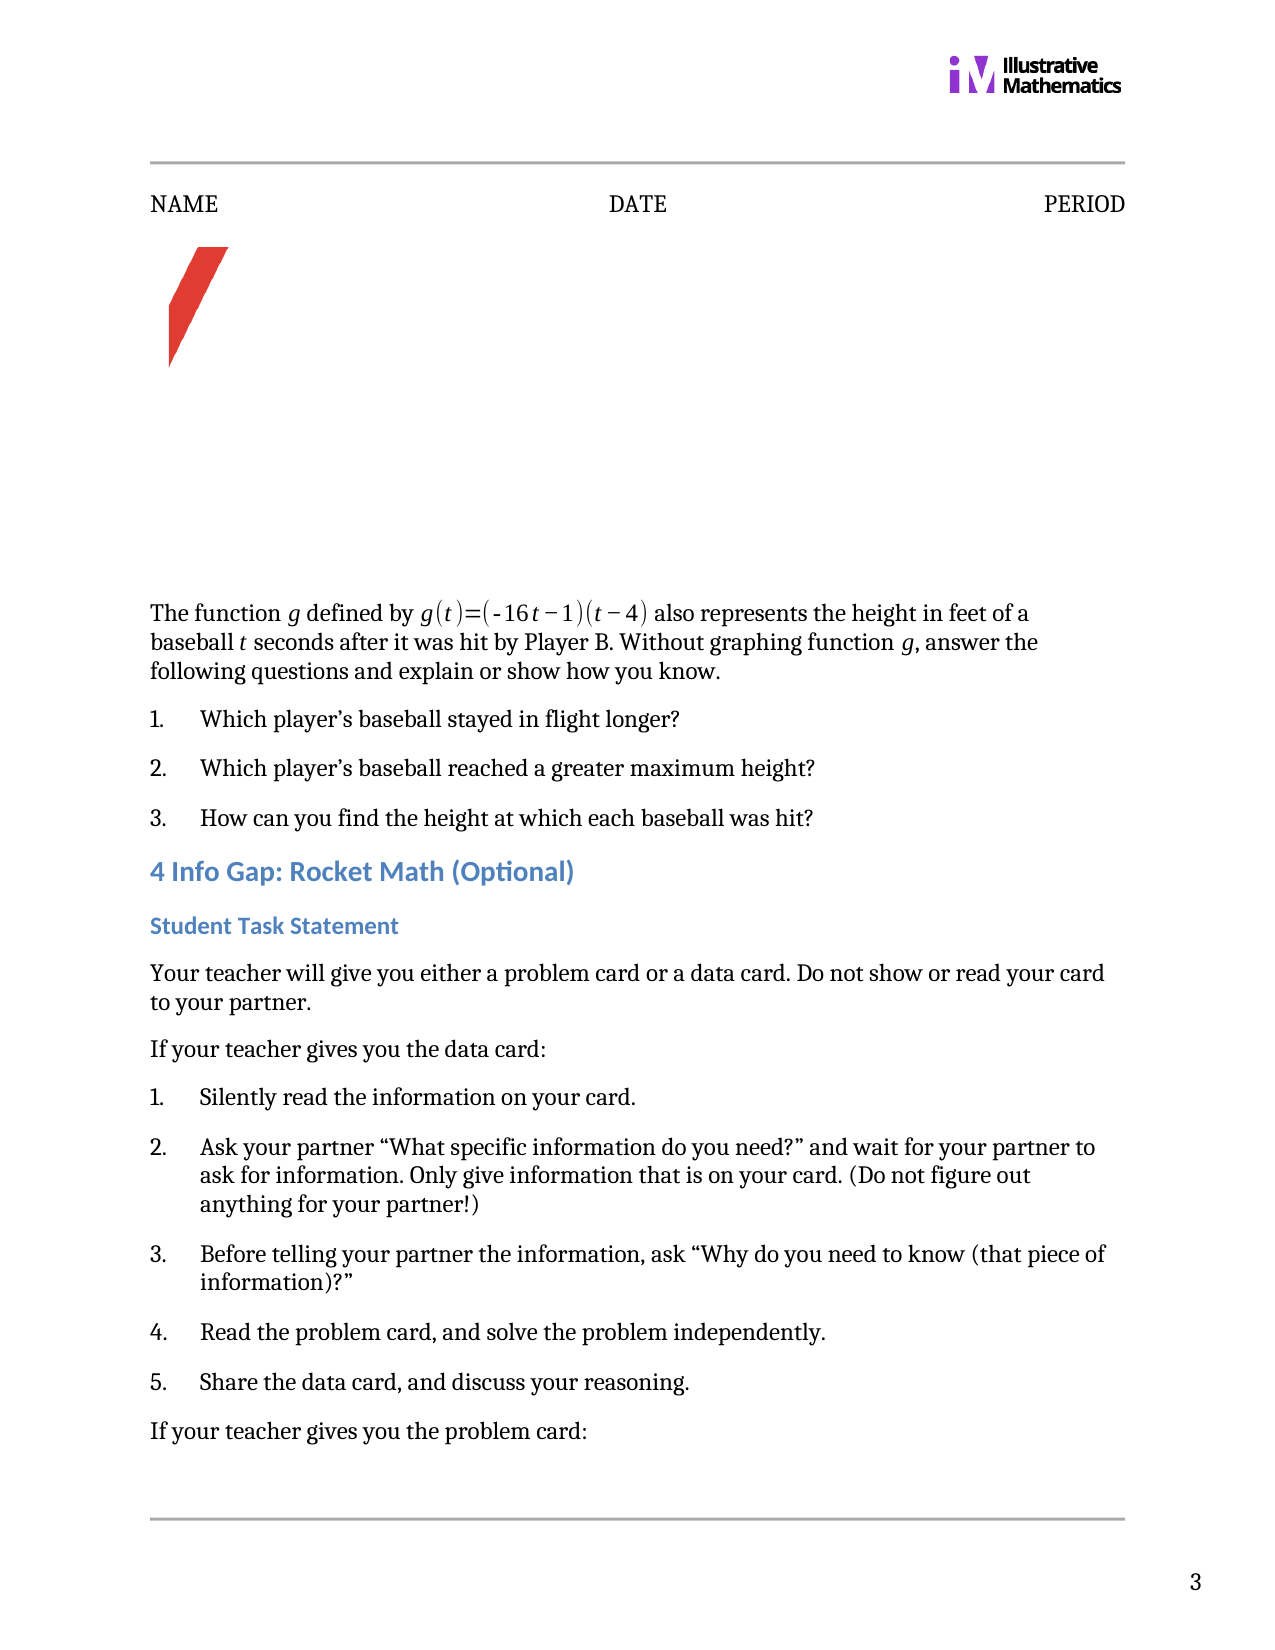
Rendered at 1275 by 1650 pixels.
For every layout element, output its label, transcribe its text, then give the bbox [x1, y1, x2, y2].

list Which player’s baseball reached a greater maximum height? [150, 754, 1125, 783]
text The function defined by also represents the height in feet of a baseball seconds after it was hit by Player B. Without graphing function , answer the following questions and explain or show how you know. [150, 598, 1125, 686]
list Ask your partner “What specific information do you need?” and wait for your partner to ask for information. Only give information that is on your card. (Do not figure out anything for your partner!) [150, 1132, 1125, 1219]
list How can you find the height at which each baseball was hit? [150, 804, 1125, 832]
list Which player’s baseball stayed in flight longer? [150, 704, 1125, 733]
subtitle Student Task Statement [150, 910, 1125, 940]
list Read the problem card, and solve the problem independently. [150, 1318, 1125, 1347]
picture [949, 55, 1121, 93]
picture [168, 247, 667, 580]
list Before telling your partner the information, ask “Why do you need to know (that piece of information)?” [150, 1239, 1125, 1297]
text If your teacher gives you the problem card: [150, 1417, 1125, 1446]
subtitle 4 Info Gap: Rocket Math (Optional) [150, 853, 1125, 889]
list Silently read the information on your card. [150, 1083, 1125, 1112]
text Your teacher will give you either a problem card or a data card. Do not show or read your card to your partner. [150, 959, 1125, 1017]
text If your teacher gives you the data card: [150, 1035, 1125, 1064]
list Share the data card, and discuss your reasoning. [150, 1367, 1125, 1396]
